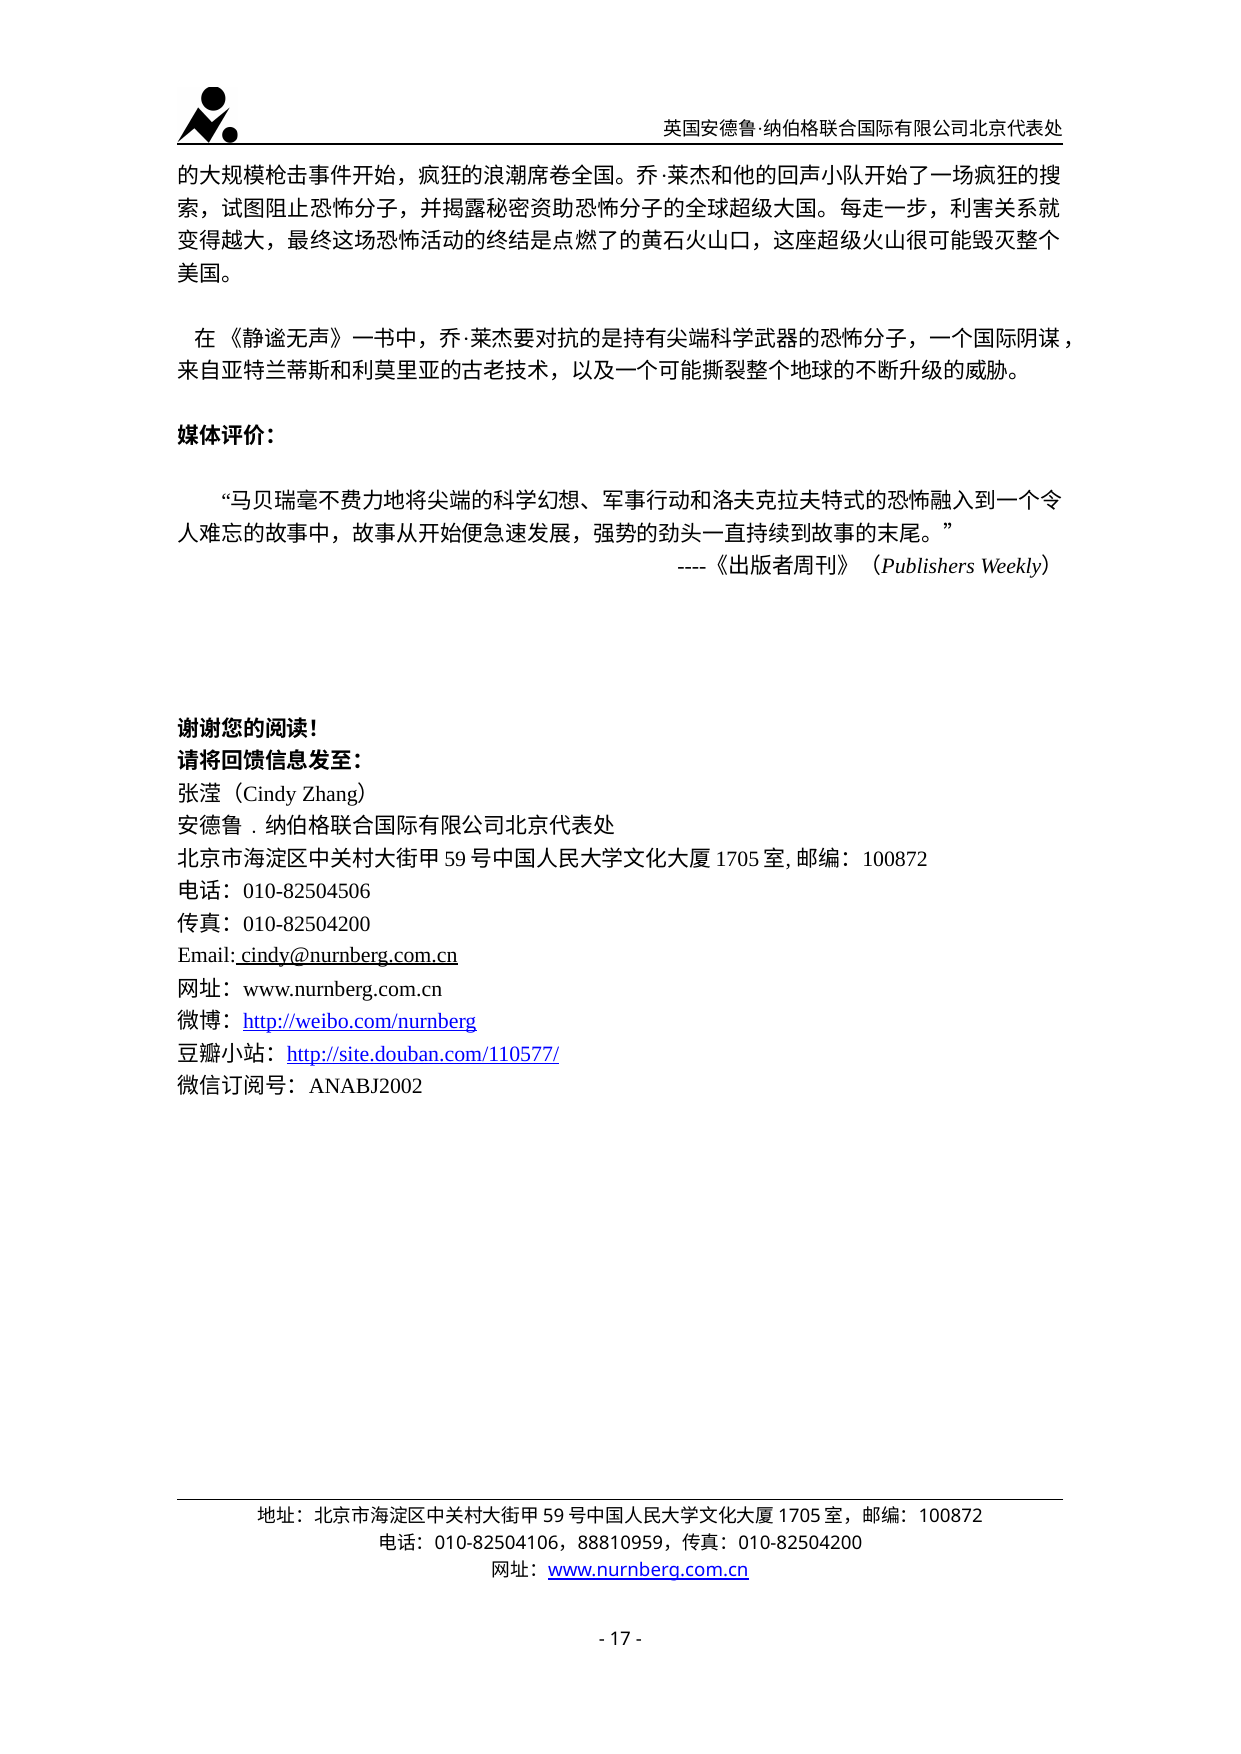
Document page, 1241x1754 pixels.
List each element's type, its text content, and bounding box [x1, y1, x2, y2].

picture [177, 87, 238, 143]
text 微信订阅号：ANABJ2002 [177, 1068, 1063, 1100]
text 请将回馈信息发至： [177, 743, 1063, 775]
text ----《出版者周刊》（Publishers Weekly） [177, 548, 1063, 580]
text 传真：010-82504200 [177, 905, 1063, 938]
text 微博：http://weibo.com/nurnberg [177, 1003, 1063, 1035]
text 谢谢您的阅读！ [177, 710, 1063, 743]
text 在 《静谧无声》一书中，乔·莱杰要对抗的是持有尖端科学武器的恐怖分子，一个国际阴谋，来自亚特兰蒂斯和利莫里亚的古老技术，以及一个可能撕裂整个地球的不断升级的威胁。 [177, 320, 1063, 385]
text 网址：www.nurnberg.com.cn [177, 970, 1063, 1003]
text 安德鲁﹒纳伯格联合国际有限公司北京代表处 [177, 808, 1063, 840]
text 媒体评价： [177, 418, 1063, 450]
text 豆瓣小站：http://site.douban.com/110577/ [177, 1035, 1063, 1068]
text Email: cindy@nurnberg.com.cn [177, 938, 1063, 970]
text 张滢（Cindy Zhang） [177, 775, 1063, 808]
text “马贝瑞毫不费力地将尖端的科学幻想、军事行动和洛夫克拉夫特式的恐怖融入到一个令人难忘的故事中，故事从开始便急速发展，强势的劲头一直持续到故事的末尾。” [177, 483, 1063, 548]
text 电话：010-82504506 [177, 873, 1063, 905]
text 北京市海淀区中关村大街甲59号中国人民大学文化大厦1705室, 邮编：100872 [177, 840, 1063, 873]
